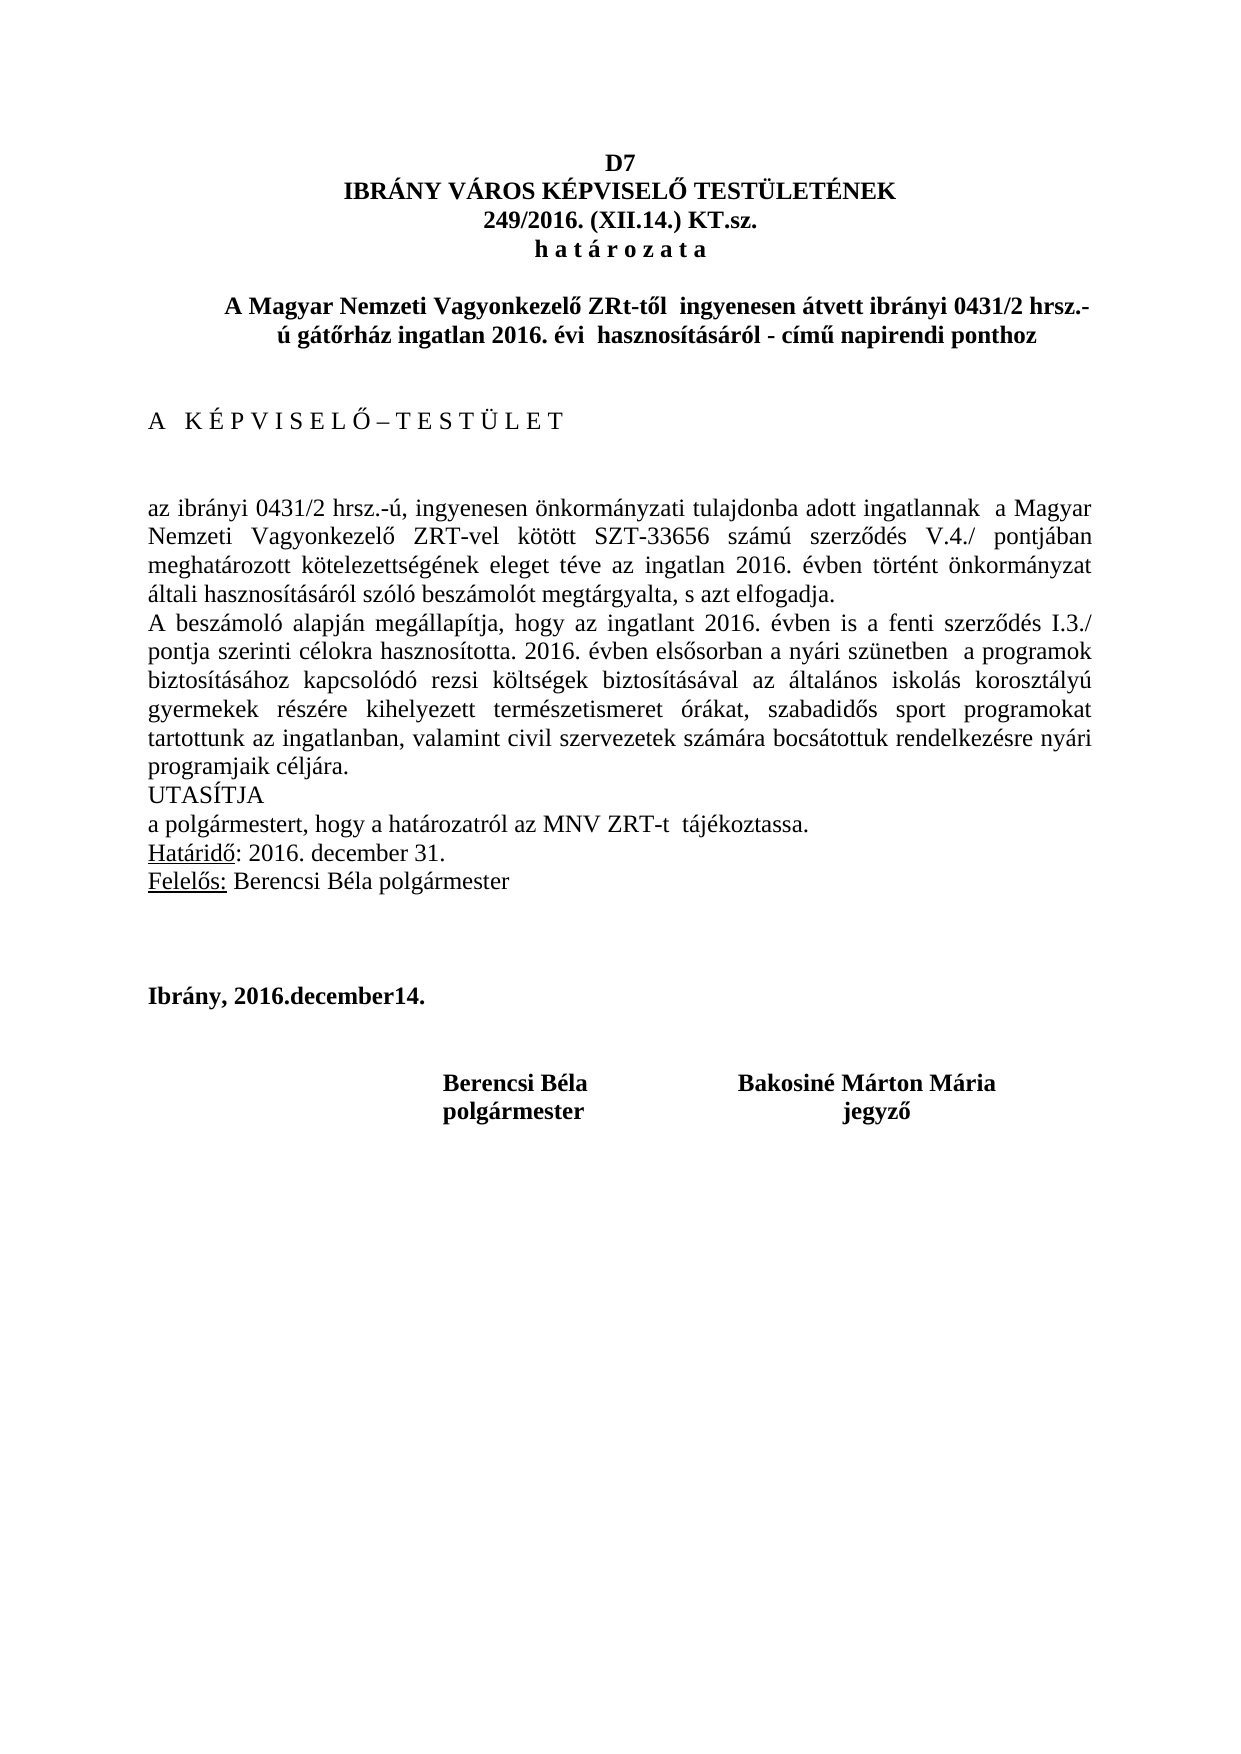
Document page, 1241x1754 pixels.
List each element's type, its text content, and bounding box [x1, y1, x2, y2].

text Határidő: 2016. december 31. [148, 838, 1093, 866]
text az ibrányi 0431/2 hrsz.-ú, ingyenesen önkormányzati tulajdonba adott ingatlannak a Magyar Nemzeti Vagyonkezelő ZRT-vel kötött SZT-33656 számú szerződés V.4./ pontjában meghatározott kötelezettségének eleget téve az ingatlan 2016. évben történt önkormányzat általi hasznosításáról szóló beszámolót megtárgyalta, s azt elfogadja. [148, 493, 1093, 608]
title A K É P V I S E L Ő – T E S T Ü L E T [148, 406, 1093, 435]
title IBRÁNY VÁROS KÉPVISELŐ TESTÜLETÉNEK [148, 176, 1093, 205]
text Berencsi Béla Bakosiné Márton Mária [148, 1068, 1093, 1096]
text A beszámoló alapján megállapítja, hogy az ingatlant 2016. évben is a fenti szerződés I.3./ pontja szerinti célokra hasznosította. 2016. évben elsősorban a nyári szünetben a programok biztosításához kapcsolódó rezsi költségek biztosításával az általános iskolás korosztályú gyermekek részére kihelyezett természetismeret órákat, szabadidős sport programokat tartottunk az ingatlanban, valamint civil szervezetek számára bocsátottuk rendelkezésre nyári programjaik céljára. [148, 608, 1093, 780]
text a polgármestert, hogy a határozatról az MNV ZRT-t tájékoztassa. [148, 809, 1093, 838]
text A Magyar Nemzeti Vagyonkezelő ZRt-től ingyenesen átvett ibrányi 0431/2 hrsz.-ú gátőrház ingatlan 2016. évi hasznosításáról - című napirendi ponthoz [221, 291, 1093, 349]
title 249/2016. (XII.14.) KT.sz. [148, 205, 1093, 234]
text Ibrány, 2016.december14. [148, 981, 1093, 1010]
title h a t á r o z a t a [148, 234, 1093, 263]
text UTASÍTJA [148, 780, 1093, 809]
title D7 [148, 148, 1093, 176]
text polgármester jegyző [148, 1096, 1093, 1125]
text Felelős: Berencsi Béla polgármester [148, 866, 1093, 895]
